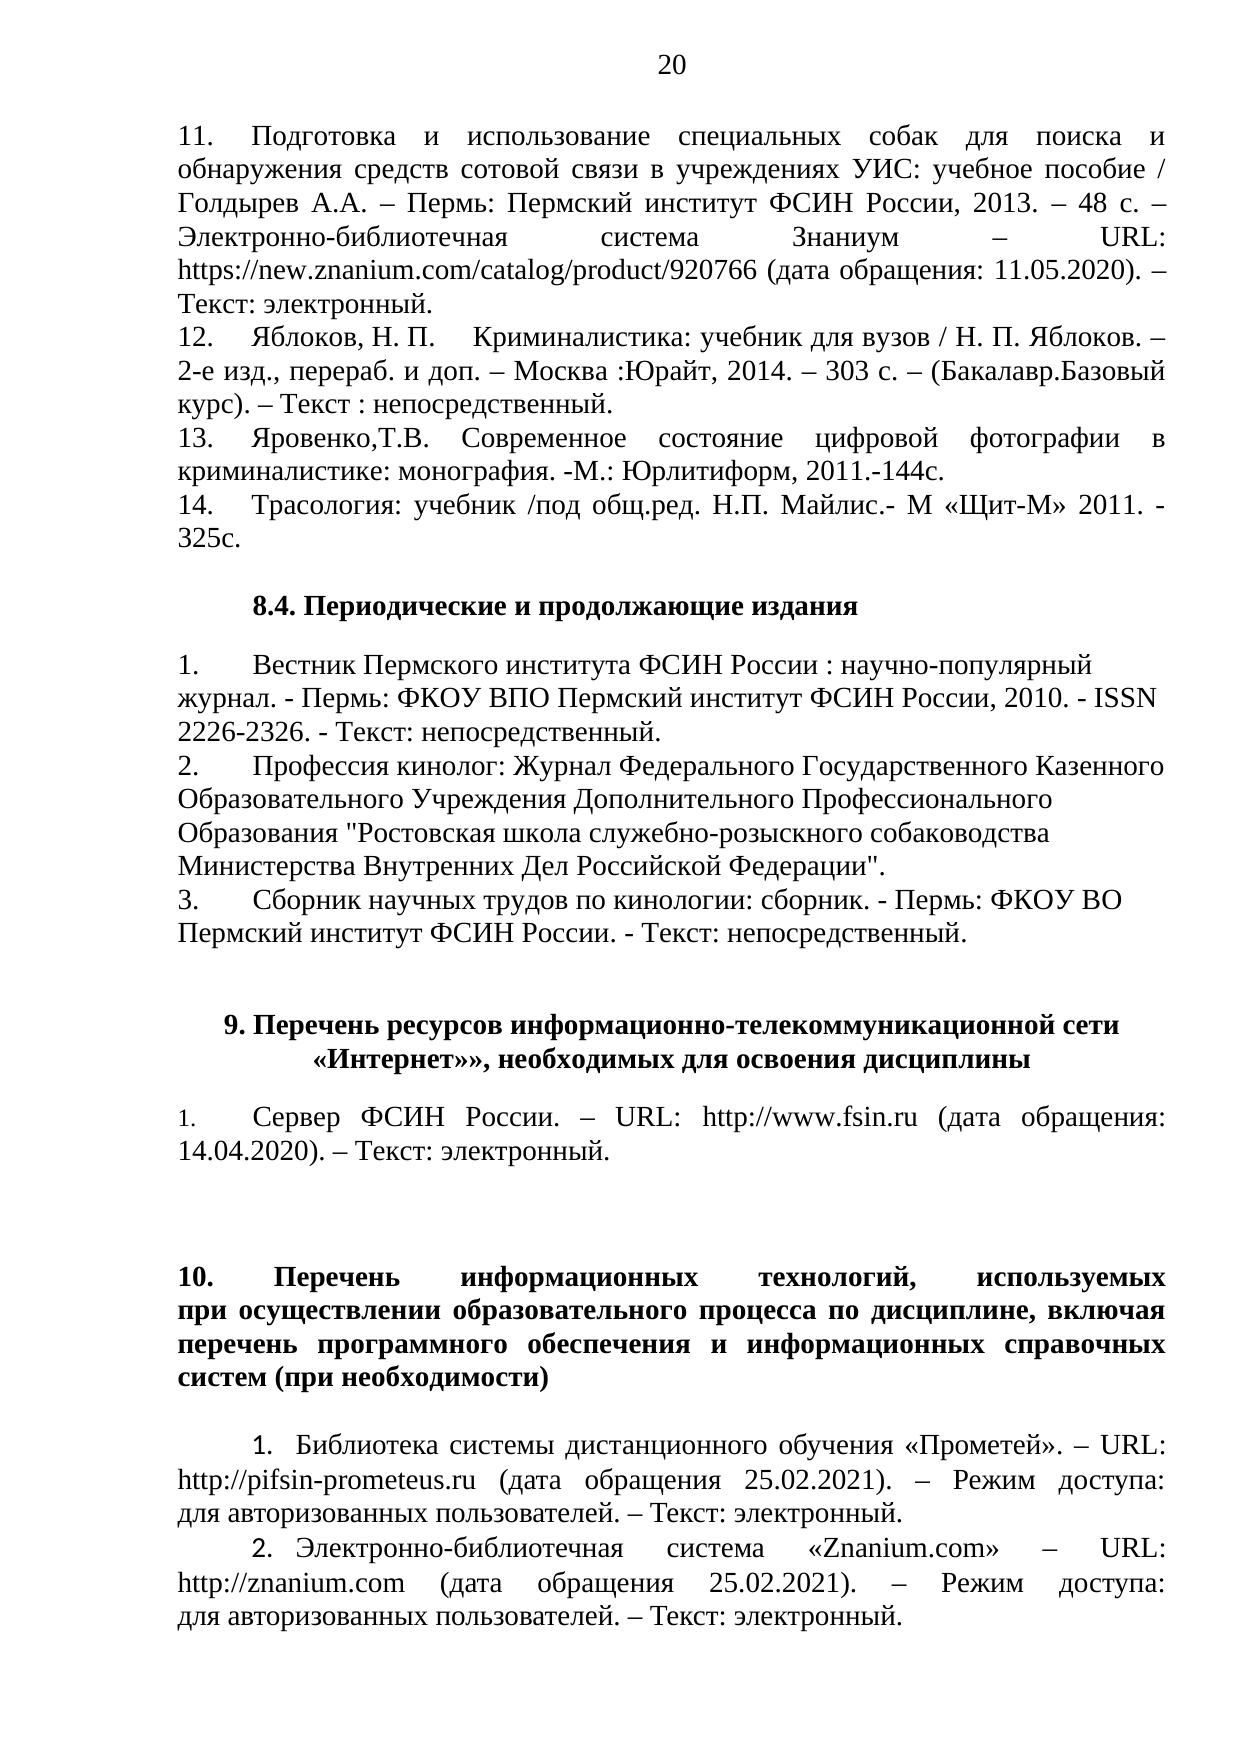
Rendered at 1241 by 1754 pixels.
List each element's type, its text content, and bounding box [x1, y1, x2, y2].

list Яровенко,Т.В. Современное состояние цифровой фотографии в криминалистике: монография. -М.: Юрлитиформ, 2011.-144с. [177, 420, 1166, 487]
list Яблоков, Н. П. Криминалистика: учебник для вузов / Н. П. Яблоков. – 2-е изд., перераб. и доп. – Москва :Юрайт, 2014. – 303 с. – (Бакалавр.Базовый курс). – Текст : непосредственный. [177, 319, 1166, 420]
list Трасология: учебник /под общ.ред. Н.П. Майлис.- М «Щит-М» 2011. - 325с. [177, 487, 1166, 554]
list Электронно-библиотечная система «Znanium.com» – URL: http://znanium.com (дата обращения 25.02.2021). – Режим доступа: для авторизованных пользователей. – Текст: электронный. [177, 1529, 1166, 1632]
list 8.4. Периодические и продолжающие издания [252, 588, 1166, 621]
list Профессия кинолог: Журнал Федерального Государственного Казенного Образовательного Учреждения Дополнительного Профессионального Образования "Ростовская школа служебно-розыскного собаководства Министерства Внутренних Дел Российской Федерации". [177, 748, 1166, 882]
list Сервер ФСИН России. – URL: http://www.fsin.ru (дата обращения: 14.04.2020). – Текст: электронный. [177, 1099, 1166, 1167]
text 9. Перечень ресурсов информационно-телекоммуникационной сети «Интернет»», необходимых для освоения дисциплины [177, 1007, 1166, 1074]
text 10. Перечень информационных технологий, используемых при осуществлении образовательного процесса по дисциплине, включая перечень программного обеспечения и информационных справочных систем (при необходимости) [177, 1259, 1166, 1393]
list Сборник научных трудов по кинологии: сборник. - Пермь: ФКОУ ВО Пермский институт ФСИН России. - Текст: непосредственный. [177, 882, 1166, 949]
list Вестник Пермского института ФСИН России : научно-популярный журнал. - Пермь: ФКОУ ВПО Пермский институт ФСИН России, 2010. - ISSN 2226-2326. - Текст: непосредственный. [177, 647, 1166, 748]
list Подготовка и использование специальных собак для поиска и обнаружения средств сотовой связи в учреждениях УИС: учебное пособие / Голдырев А.А. – Пермь: Пермский институт ФСИН России, 2013. – 48 с. – Электронно-библиотечная система Знаниум – URL: https://new.znanium.com/catalog/product/920766 (дата обращения: 11.05.2020). – Текст: электронный. [177, 118, 1166, 319]
list Библиотека системы дистанционного обучения «Прометей». – URL: http://pifsin-prometeus.ru (дата обращения 25.02.2021). – Режим доступа: для авторизованных пользователей. – Текст: электронный. [177, 1426, 1166, 1529]
